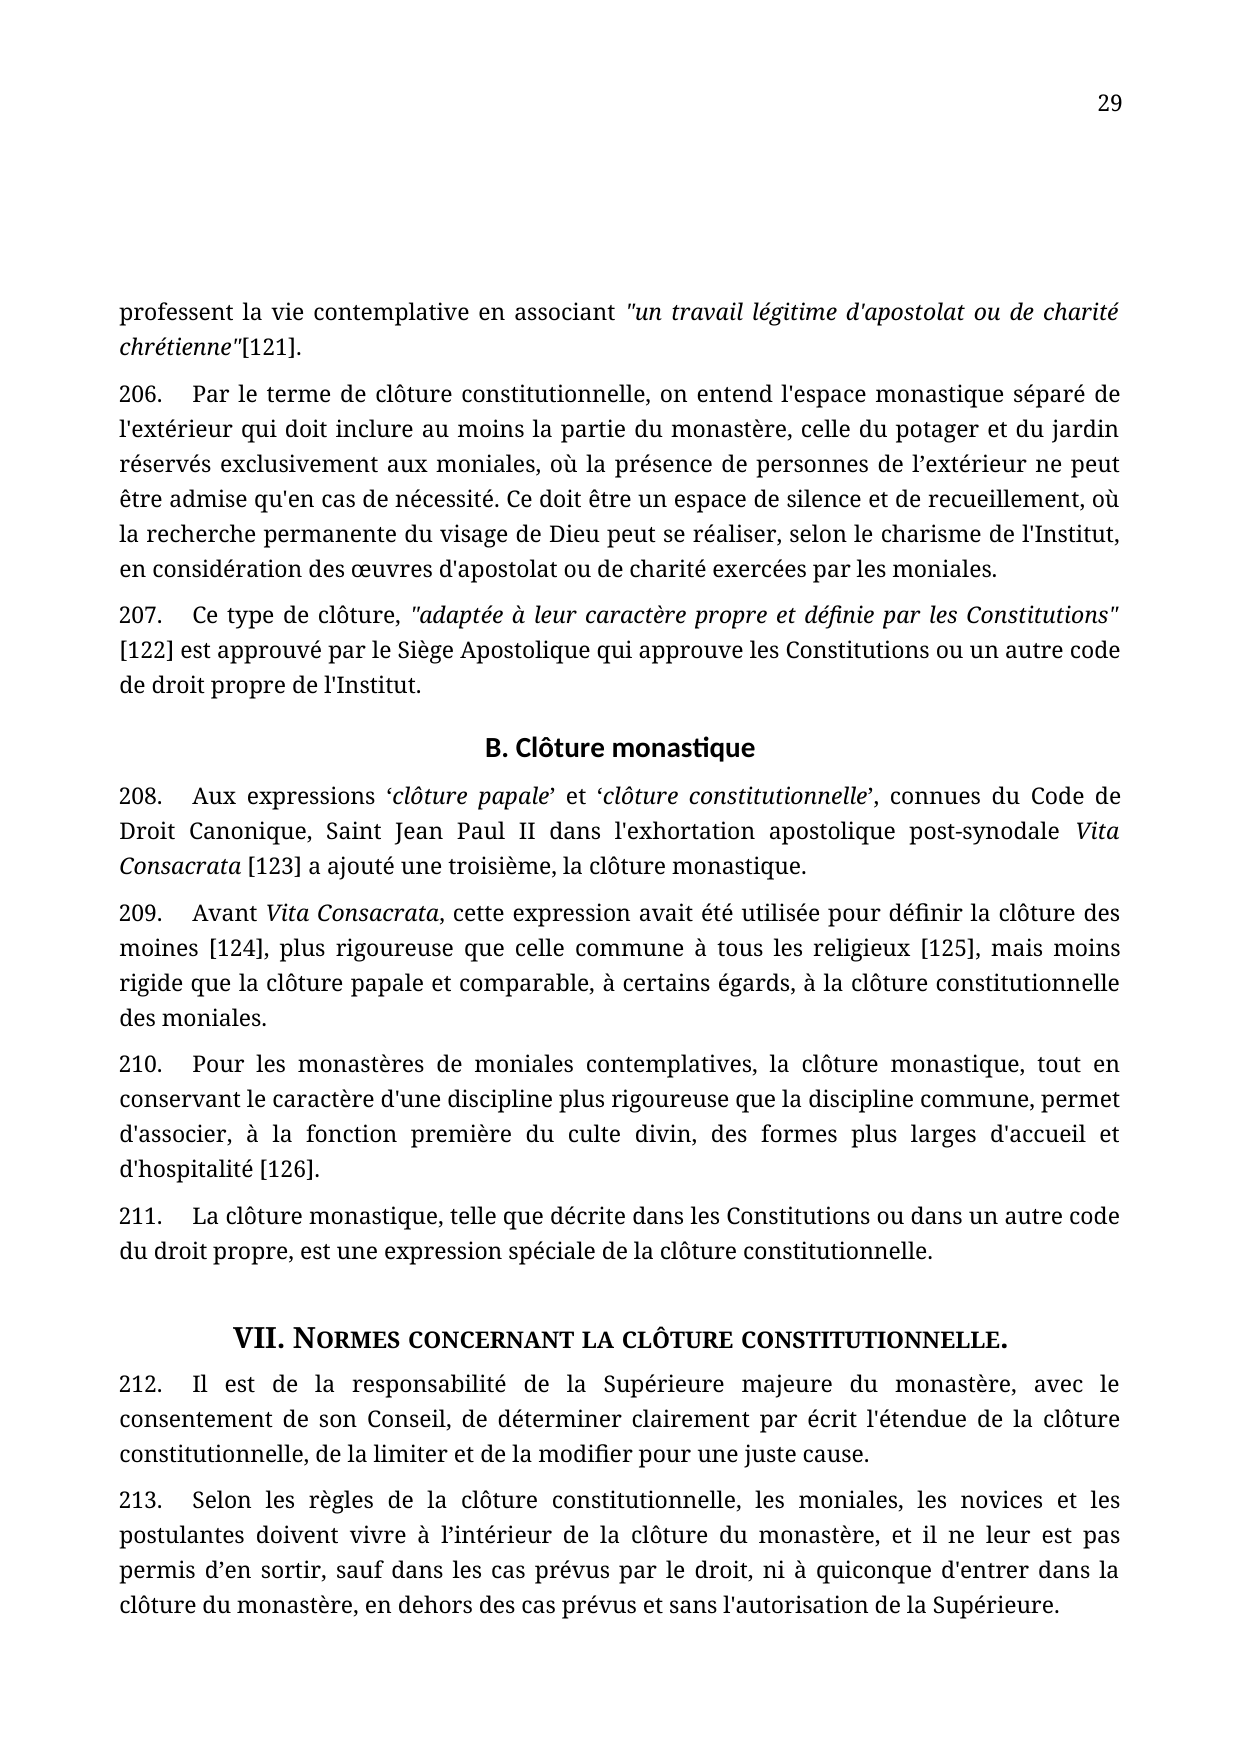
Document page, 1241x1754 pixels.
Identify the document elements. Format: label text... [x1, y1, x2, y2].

list Aux expressions ‘clôture papale’ et ‘clôture constitutionnelle’, connues du Code de Droit Canonique, Saint Jean Paul II dans l'exhortation apostolique post-synodale Vita Consacrata [123] a ajouté une troisième, la clôture monastique. [118, 780, 1122, 881]
list Il est de la responsabilité de la Supérieure majeure du monastère, avec le consentement de son Conseil, de déterminer clairement par écrit l'étendue de la clôture constitutionnelle, de la limiter et de la modifier pour une juste cause. [118, 1368, 1122, 1469]
list La clôture monastique, telle que décrite dans les Constitutions ou dans un autre code du droit propre, est une expression spéciale de la clôture constitutionnelle. [118, 1200, 1122, 1266]
list Pour les monastères de moniales contemplatives, la clôture monastique, tout en conservant le caractère d'une discipline plus rigoureuse que la discipline commune, permet d'associer, à la fonction première du culte divin, des formes plus larges d'accueil et d'hospitalité [126]. [118, 1048, 1122, 1184]
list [118, 296, 1122, 362]
list Selon les règles de la clôture constitutionnelle, les moniales, les novices et les postulantes doivent vivre à l’intérieur de la clôture du monastère, et il ne leur est pas permis d’en sortir, sauf dans les cas prévus par le droit, ni à quiconque d'entrer dans la clôture du monastère, en dehors des cas prévus et sans l'autorisation de la Supérieure. [118, 1484, 1122, 1621]
list Par le terme de clôture constitutionnelle, on entend l'espace monastique séparé de l'extérieur qui doit inclure au moins la partie du monastère, celle du potager et du jardin réservés exclusivement aux moniales, où la présence de personnes de l’extérieur ne peut être admise qu'en cas de nécessité. Ce doit être un espace de silence et de recueillement, où la recherche permanente du visage de Dieu peut se réaliser, selon le charisme de l'Institut, en considération des œuvres d'apostolat ou de charité exercées par les moniales. [118, 377, 1122, 584]
subtitle B. Clôture monastique [118, 729, 1122, 765]
list Ce type de clôture, "adaptée à leur caractère propre et définie par les Constitutions" [122] est approuvé par le Siège Apostolique qui approuve les Constitutions ou un autre code de droit propre de l'Institut. [118, 599, 1122, 700]
list Avant Vita Consacrata, cette expression avait été utilisée pour définir la clôture des moines [124], plus rigoureuse que celle commune à tous les religieux [125], mais moins rigide que la clôture papale et comparable, à certains égards, à la clôture constitutionnelle des moniales. [118, 897, 1122, 1033]
text VII. NORMES CONCERNANT LA CLÔTURE CONSTITUTIONNELLE. [119, 1317, 1122, 1357]
